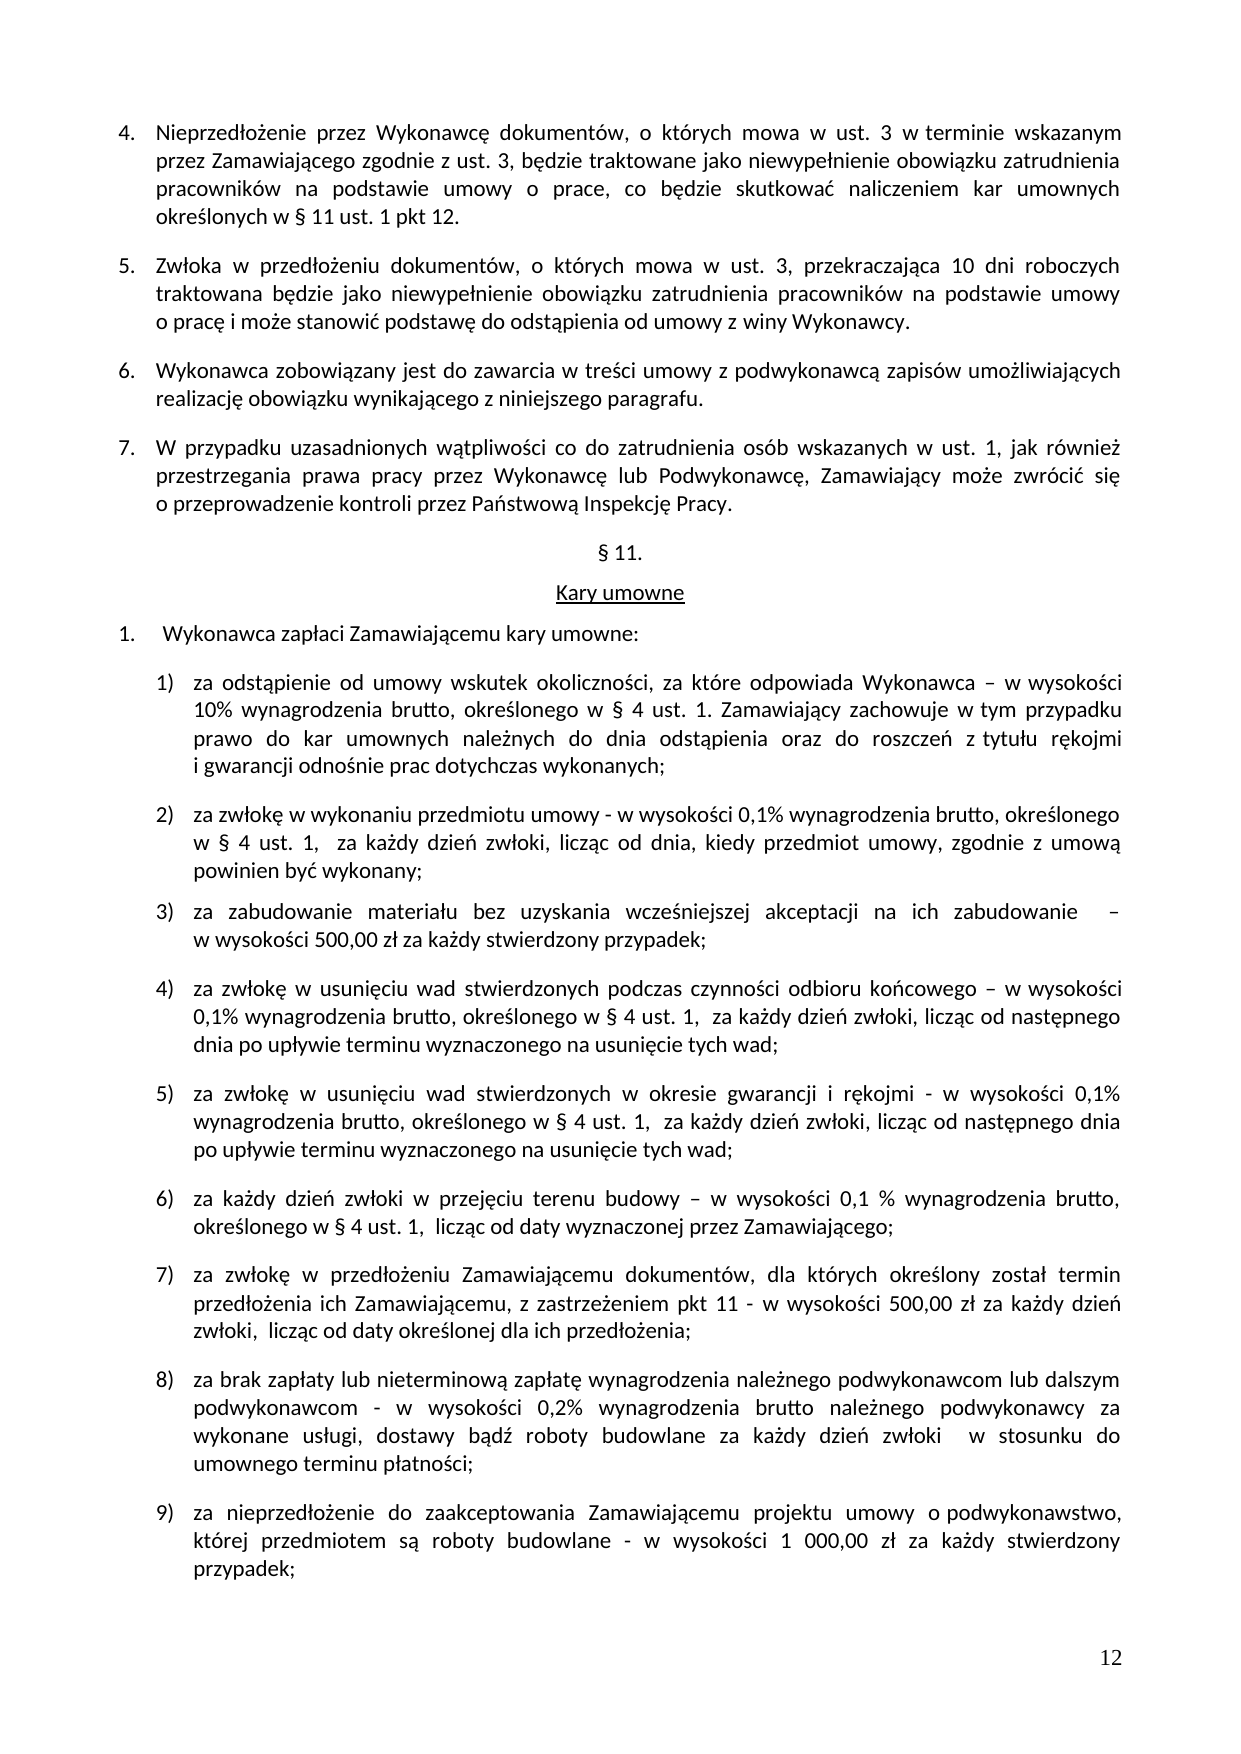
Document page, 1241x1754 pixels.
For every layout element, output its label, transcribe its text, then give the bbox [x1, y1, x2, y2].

list W przypadku uzasadnionych wątpliwości co do zatrudnienia osób wskazanych w ust. 1, jak również przestrzegania prawa pracy przez Wykonawcę lub Podwykonawcę, Zamawiający może zwrócić się o przeprowadzenie kontroli przez Państwową Inspekcję Pracy. [118, 433, 1122, 517]
list za nieprzedłożenie do zaakceptowania Zamawiającemu projektu umowy o podwykonawstwo, której przedmiotem są roboty budowlane - w wysokości 1 000,00 zł za każdy stwierdzony przypadek; [156, 1498, 1122, 1582]
list Nieprzedłożenie przez Wykonawcę dokumentów, o których mowa w ust. 3 w terminie wskazanym przez Zamawiającego zgodnie z ust. 3, będzie traktowane jako niewypełnienie obowiązku zatrudnienia pracowników na podstawie umowy o prace, co będzie skutkować naliczeniem kar umownych określonych w § 11 ust. 1 pkt 12. [118, 118, 1122, 230]
list za zabudowanie materiału bez uzyskania wcześniejszej akceptacji na ich zabudowanie – w wysokości 500,00 zł za każdy stwierdzony przypadek; [156, 897, 1122, 953]
list za zwłokę w usunięciu wad stwierdzonych podczas czynności odbioru końcowego – w wysokości 0,1% wynagrodzenia brutto, określonego w § 4 ust. 1, za każdy dzień zwłoki, licząc od następnego dnia po upływie terminu wyznaczonego na usunięcie tych wad; [156, 974, 1122, 1058]
list Wykonawca zobowiązany jest do zawarcia w treści umowy z podwykonawcą zapisów umożliwiających realizację obowiązku wynikającego z niniejszego paragrafu. [118, 356, 1122, 412]
list Zwłoka w przedłożeniu dokumentów, o których mowa w ust. 3, przekraczająca 10 dni roboczych traktowana będzie jako niewypełnienie obowiązku zatrudnienia pracowników na podstawie umowy o pracę i może stanowić podstawę do odstąpienia od umowy z winy Wykonawcy. [118, 251, 1122, 335]
list za każdy dzień zwłoki w przejęciu terenu budowy – w wysokości 0,1 % wynagrodzenia brutto, określonego w § 4 ust. 1, licząc od daty wyznaczonej przez Zamawiającego; [156, 1184, 1122, 1240]
list Wykonawca zapłaci Zamawiającemu kary umowne: [118, 619, 1122, 647]
text Kary umowne [118, 578, 1122, 606]
list za zwłokę w usunięciu wad stwierdzonych w okresie gwarancji i rękojmi - w wysokości 0,1% wynagrodzenia brutto, określonego w § 4 ust. 1, za każdy dzień zwłoki, licząc od następnego dnia po upływie terminu wyznaczonego na usunięcie tych wad; [156, 1079, 1122, 1163]
list za zwłokę w wykonaniu przedmiotu umowy - w wysokości 0,1% wynagrodzenia brutto, określonego w § 4 ust. 1, za każdy dzień zwłoki, licząc od dnia, kiedy przedmiot umowy, zgodnie z umową powinien być wykonany; [156, 801, 1122, 884]
text § 11. [118, 538, 1122, 566]
list za odstąpienie od umowy wskutek okoliczności, za które odpowiada Wykonawca – w wysokości 10% wynagrodzenia brutto, określonego w § 4 ust. 1. Zamawiający zachowuje w tym przypadku prawo do kar umownych należnych do dnia odstąpienia oraz do roszczeń z tytułu rękojmi i gwarancji odnośnie prac dotychczas wykonanych; [156, 668, 1122, 780]
list za brak zapłaty lub nieterminową zapłatę wynagrodzenia należnego podwykonawcom lub dalszym podwykonawcom - w wysokości 0,2% wynagrodzenia brutto należnego podwykonawcy za wykonane usługi, dostawy bądź roboty budowlane za każdy dzień zwłoki w stosunku do umownego terminu płatności; [156, 1366, 1122, 1478]
list za zwłokę w przedłożeniu Zamawiającemu dokumentów, dla których określony został termin przedłożenia ich Zamawiającemu, z zastrzeżeniem pkt 11 - w wysokości 500,00 zł za każdy dzień zwłoki, licząc od daty określonej dla ich przedłożenia; [156, 1261, 1122, 1345]
